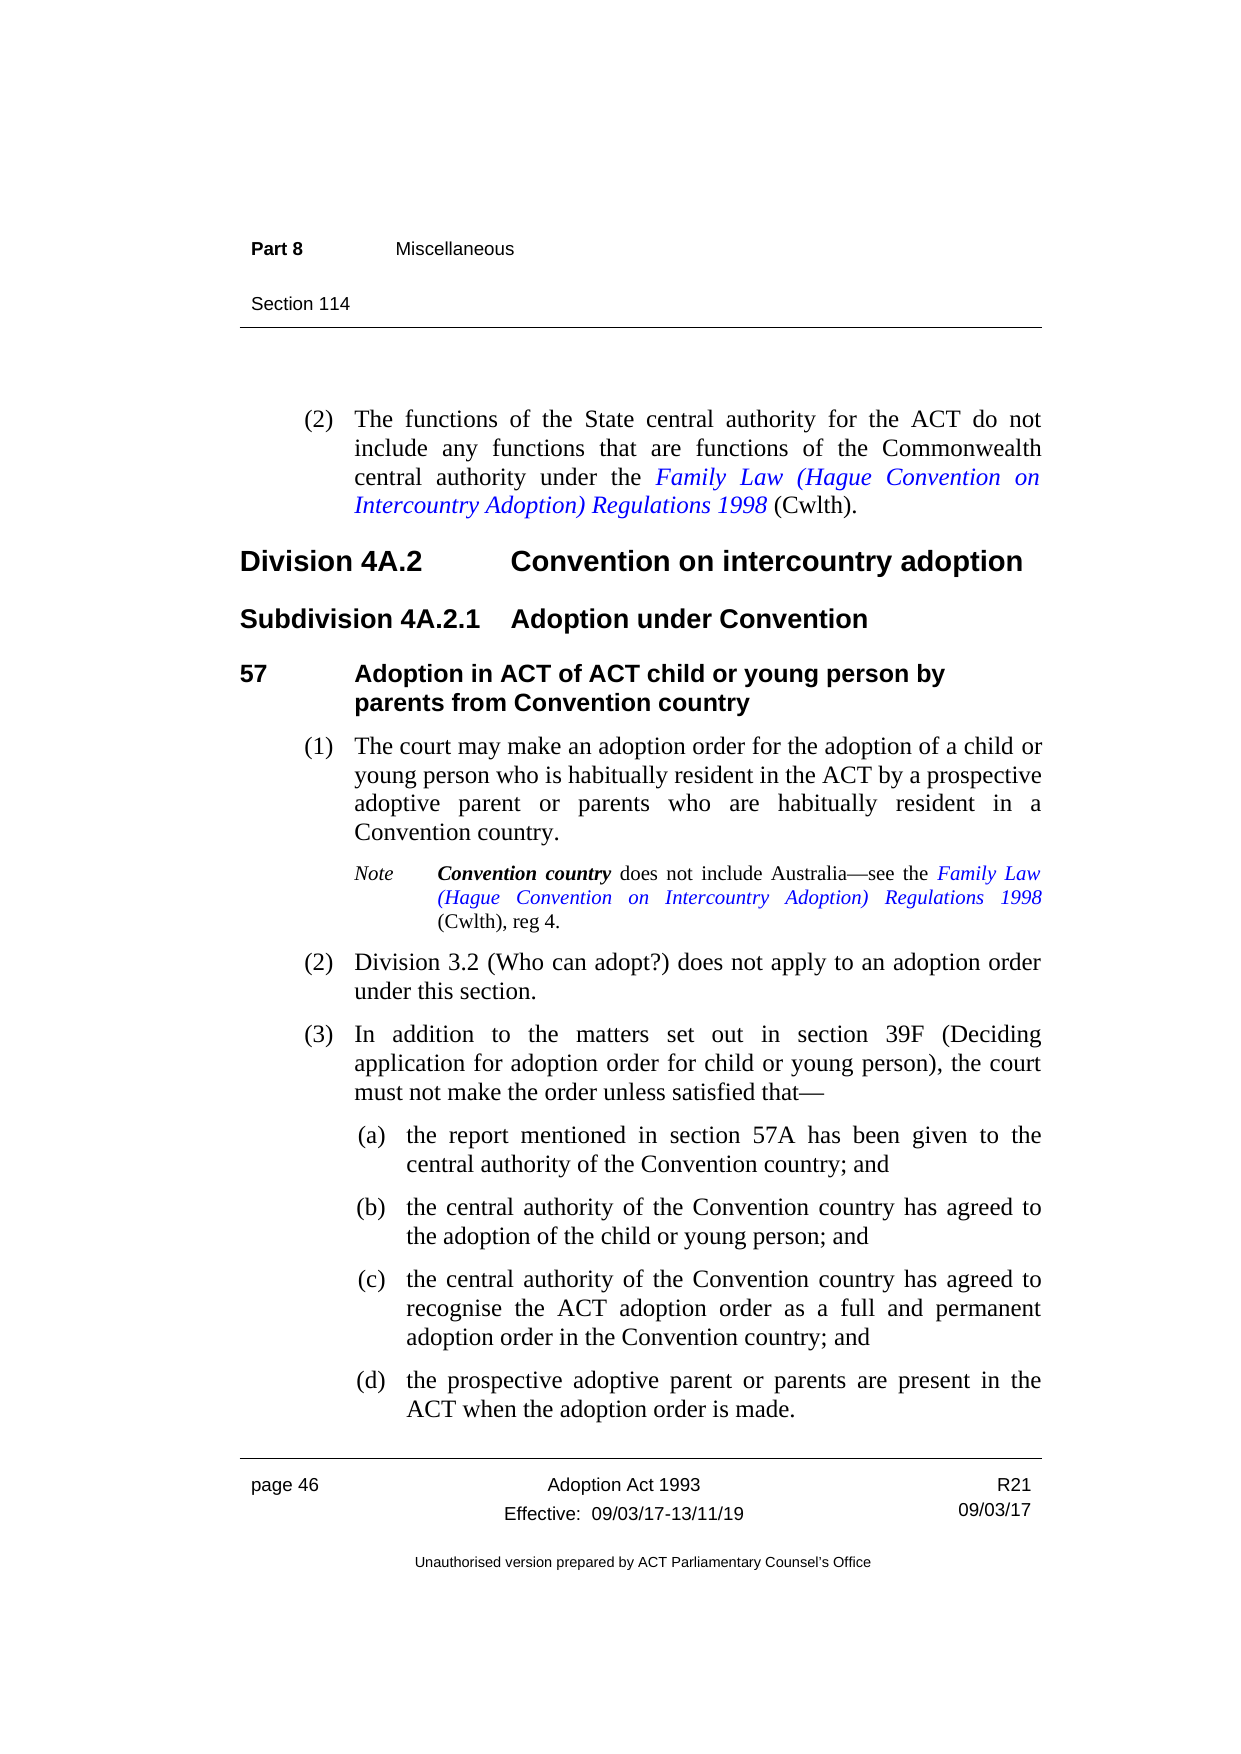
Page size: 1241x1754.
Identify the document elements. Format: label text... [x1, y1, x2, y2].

text (2) The functions of the State central authority for the ACT do not include any functions that are functions of the Commonwealth central authority under the Family Law (Hague Convention on Intercountry Adoption) Regulations 1998 (Cwlth). [239, 404, 1042, 519]
text (c) the central authority of the Convention country has agreed to recognise the ACT adoption order as a full and permanent adoption order in the Convention country; and [239, 1264, 1042, 1351]
text (2) Division 3.2 (Who can adopt?) does not apply to an adoption order under this section. [239, 947, 1042, 1005]
text (1) The court may make an adoption order for the adoption of a child or young person who is habitually resident in the ACT by a prospective adoptive parent or parents who are habitually resident in a Convention country. [239, 731, 1042, 846]
text (a) the report mentioned in section 57A has been given to the central authority of the Convention country; and [239, 1120, 1042, 1178]
text Note Convention country does not include —see the Family Law (Hague Convention on Intercountry Adoption) Regulations 1998 (Cwlth), reg 4. [354, 861, 1042, 933]
text 57 Adoption in ACT of ACT child or young person by parents from Convention country [239, 659, 1042, 716]
text (d) the prospective adoptive parent or parents are present in the ACT when the adoption order is made. [239, 1365, 1042, 1423]
text (b) the central authority of the Convention country has agreed to the adoption of the child or young person; and [239, 1192, 1042, 1250]
text (3) In addition to the matters set out in section 39F (Deciding application for adoption order for child or young person), the court must not make the order unless satisfied that— [239, 1019, 1042, 1106]
text Division 4A.2 Convention on intercountry adoption [239, 544, 1042, 578]
text Subdivision 4A.2.1 Adoption under Convention [239, 603, 1042, 634]
